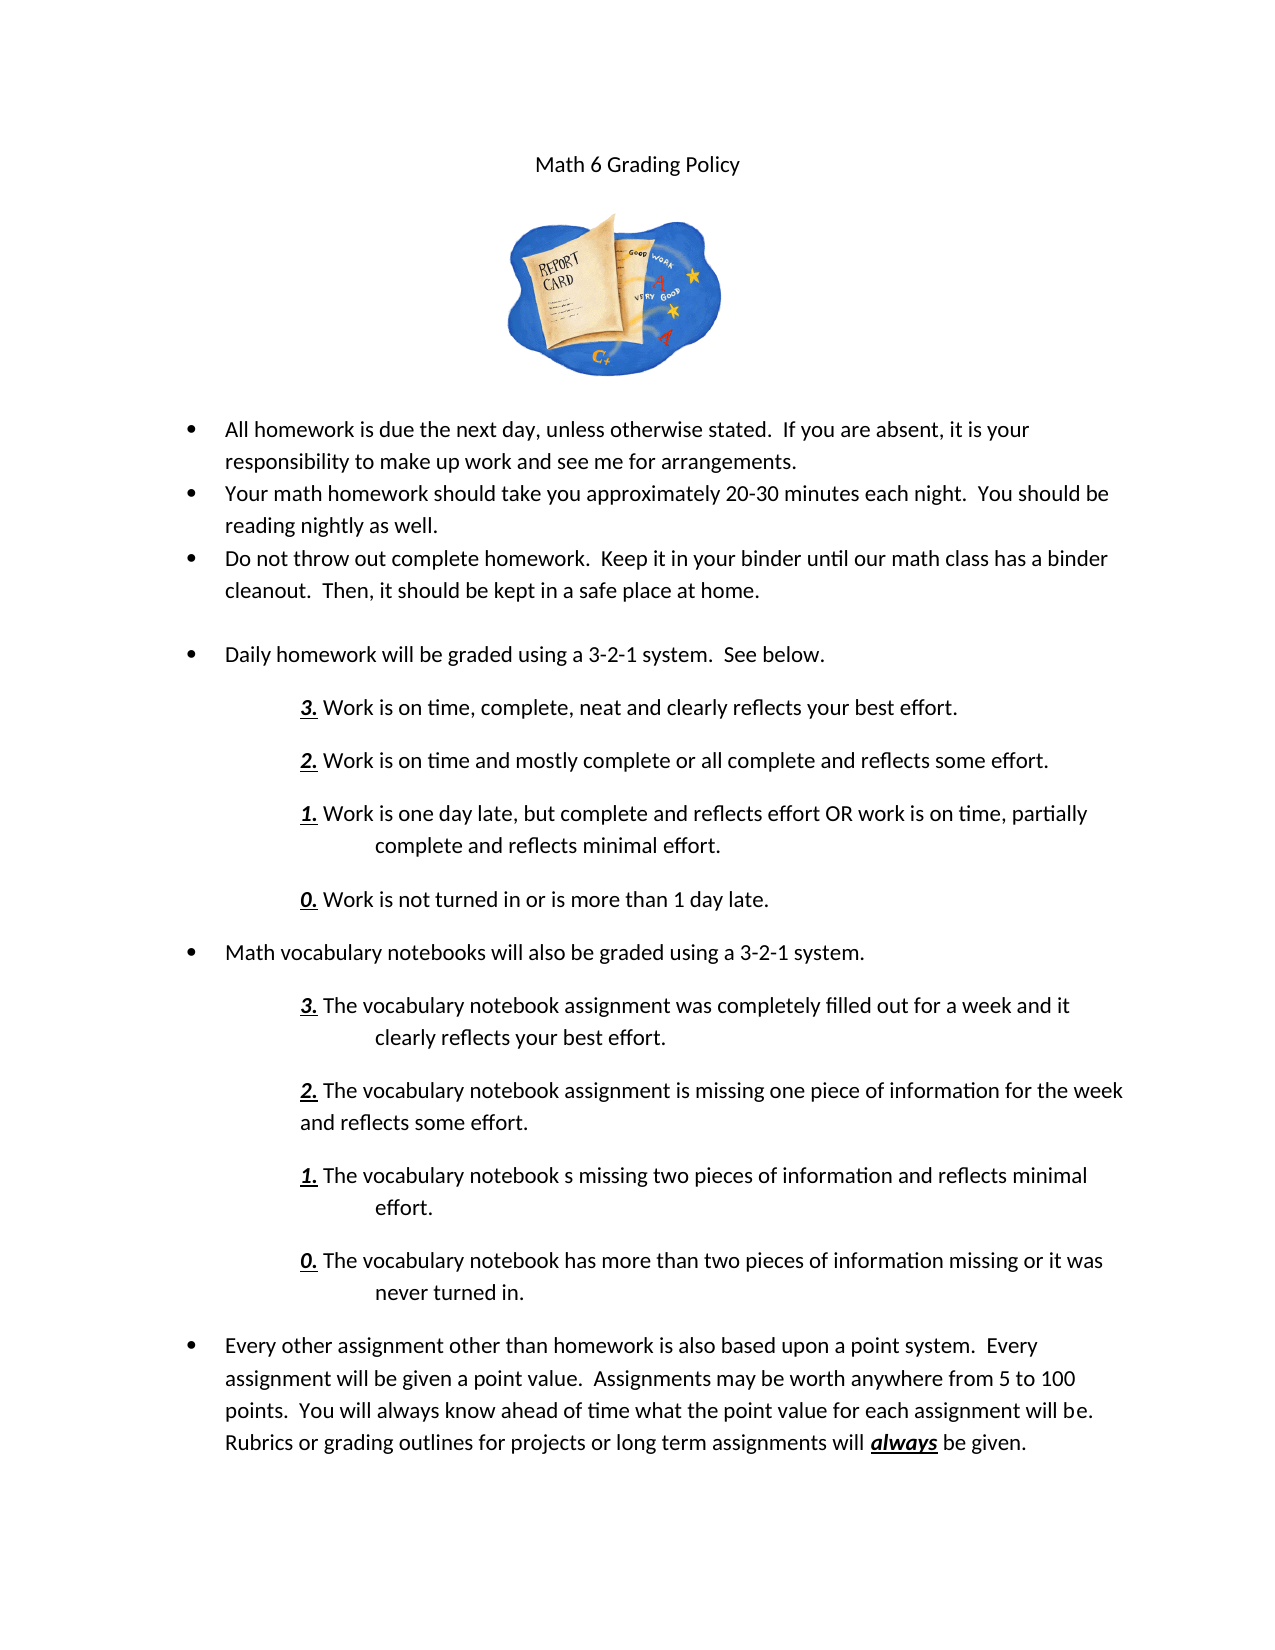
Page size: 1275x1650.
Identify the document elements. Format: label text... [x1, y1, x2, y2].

list Every other assignment other than homework is also based upon a point system. Every assignment will be given a point value. Assignments may be worth anywhere from 5 to 100 points. You will always know ahead of time what the point value for each assignment will be. Rubrics or grading outlines for projects or long term assignments will always be given. [187, 1332, 1125, 1456]
text 0. Work is not turned in or is more than 1 day late. [150, 885, 1125, 913]
text 3. The vocabulary notebook assignment was completely filled out for a week and it clearly reflects your best effort. [150, 991, 1125, 1051]
text 3. Work is on time, complete, neat and clearly reflects your best effort. [150, 693, 1125, 721]
list All homework is due the next day, unless otherwise stated. If you are absent, it is your responsibility to make up work and see me for arrangements. [187, 415, 1125, 475]
picture [505, 212, 722, 378]
text 2. The vocabulary notebook assignment is missing one piece of information for the week and reflects some effort. [150, 1076, 1125, 1136]
list Do not throw out complete homework. Keep it in your binder until our math class has a binder cleanout. Then, it should be kept in a safe place at home. [187, 544, 1125, 604]
list Your math homework should take you approximately 20-30 minutes each night. You should be reading nightly as well. [187, 479, 1125, 540]
list Daily homework will be graded using a 3-2-1 system. See below. [187, 640, 1125, 668]
text Math 6 Grading Policy [150, 150, 1125, 178]
text 2. Work is on time and mostly complete or all complete and reflects some effort. [150, 746, 1125, 774]
list Math vocabulary notebooks will also be graded using a 3-2-1 system. [187, 938, 1125, 966]
text 1. Work is one day late, but complete and reflects effort OR work is on time, partially complete and reflects minimal effort. [150, 799, 1125, 860]
text 1. The vocabulary notebook s missing two pieces of information and reflects minimal effort. [150, 1161, 1125, 1221]
text 0. The vocabulary notebook has more than two pieces of information missing or it was never turned in. [150, 1246, 1125, 1307]
